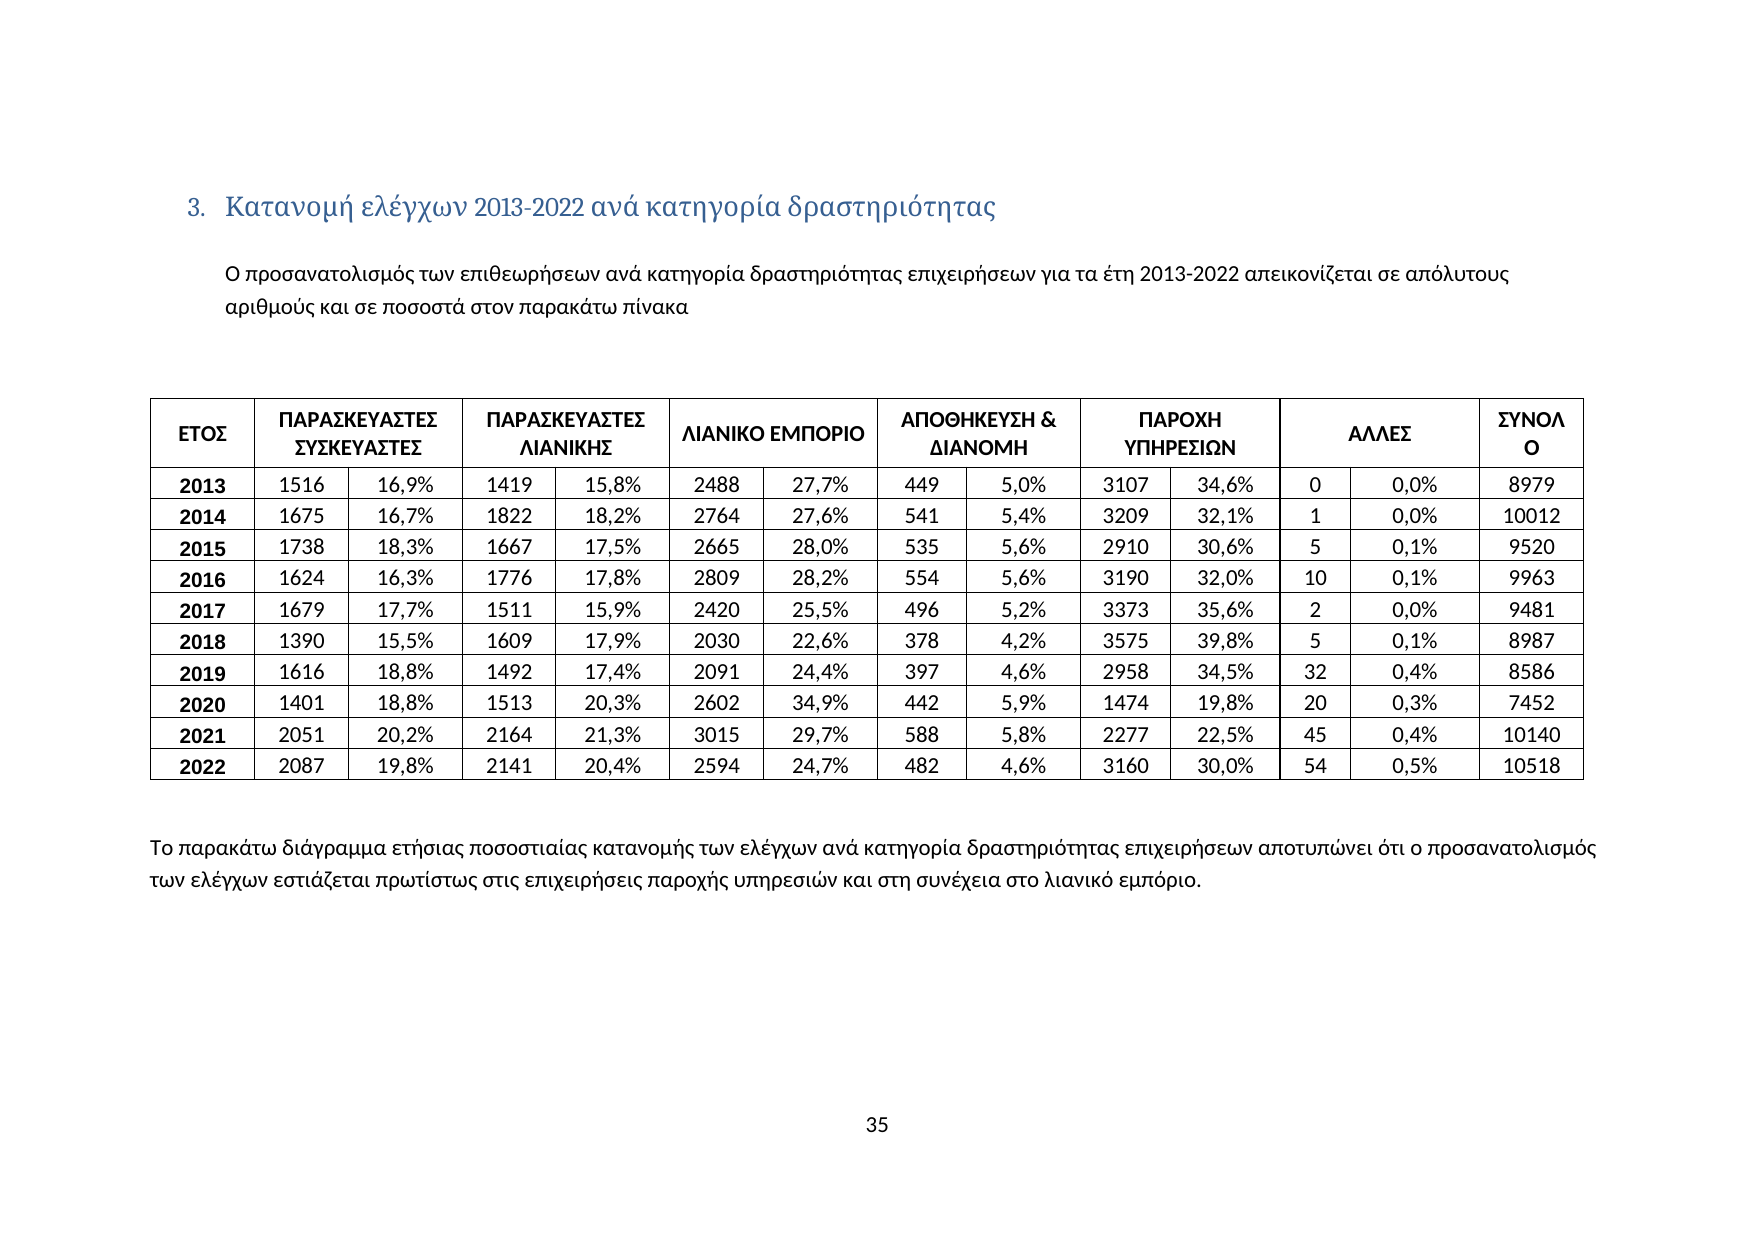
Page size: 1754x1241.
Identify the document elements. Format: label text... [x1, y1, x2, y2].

table_cell 0,0% [1351, 499, 1479, 529]
table_cell 30,0% [1171, 749, 1279, 779]
table_cell 0,3% [1351, 686, 1479, 717]
table_cell 1822 [463, 499, 555, 529]
table_cell 17,4% [556, 655, 669, 685]
table_cell 16,3% [349, 561, 462, 592]
table_cell 21,3% [556, 718, 669, 748]
table_cell 19,8% [349, 749, 462, 779]
table_cell 2764 [670, 499, 763, 529]
table_cell 0,1% [1351, 561, 1479, 592]
table_cell 16,7% [349, 499, 462, 529]
table_cell 1 [1281, 499, 1350, 529]
table_cell 5,6% [967, 530, 1080, 560]
table_cell 5,0% [967, 468, 1080, 498]
table_cell 39,8% [1171, 624, 1279, 654]
table_cell 30,6% [1171, 530, 1279, 560]
table_cell 32 [1281, 655, 1350, 685]
table_cell 2809 [670, 561, 763, 592]
table_cell 2 [1281, 593, 1350, 623]
table_cell 482 [878, 749, 966, 779]
table_cell 20 [1281, 686, 1350, 717]
table_cell 27,6% [764, 499, 877, 529]
table_cell 0 [1281, 468, 1350, 498]
table_cell 5,4% [967, 499, 1080, 529]
table_cell 2017 [151, 593, 254, 623]
table_cell 24,4% [764, 655, 877, 685]
table_cell 1616 [255, 655, 348, 685]
table_cell 5,9% [967, 686, 1080, 717]
table_cell 1401 [255, 686, 348, 717]
table_cell 17,9% [556, 624, 669, 654]
table_cell 2013 [151, 468, 254, 498]
table_cell 22,5% [1171, 718, 1279, 748]
table_cell 0,5% [1351, 749, 1479, 779]
table_header ΠΑΡΑΣΚΕΥΑΣΤΕΣ ΛΙΑΝΙΚΗΣ [463, 399, 669, 467]
table_cell 20,2% [349, 718, 462, 748]
table_cell 8979 [1480, 468, 1583, 498]
table_cell 2019 [151, 655, 254, 685]
table_cell 20,3% [556, 686, 669, 717]
table_cell 1738 [255, 530, 348, 560]
table_cell 7452 [1480, 686, 1583, 717]
table_cell 24,7% [764, 749, 877, 779]
table_cell 4,2% [967, 624, 1080, 654]
table_cell 22,6% [764, 624, 877, 654]
table_cell 15,5% [349, 624, 462, 654]
table_cell 2420 [670, 593, 763, 623]
table_cell 3575 [1081, 624, 1170, 654]
table_header ΑΠΟΘΗΚΕΥΣΗ & ΔΙΑΝΟΜΗ [878, 399, 1080, 467]
table_cell 17,7% [349, 593, 462, 623]
table_cell 45 [1281, 718, 1350, 748]
table_cell 449 [878, 468, 966, 498]
table_cell 32,1% [1171, 499, 1279, 529]
table_cell 0,1% [1351, 530, 1479, 560]
table_cell 4,6% [967, 749, 1080, 779]
table_cell 2958 [1081, 655, 1170, 685]
table_header ΕΤΟΣ [151, 399, 254, 467]
table_cell 10140 [1480, 718, 1583, 748]
table_cell 535 [878, 530, 966, 560]
table_header ΠΑΡΑΣΚΕΥΑΣΤΕΣ ΣΥΣΚΕΥΑΣΤΕΣ [255, 399, 462, 467]
table_cell 34,6% [1171, 468, 1279, 498]
table_cell 2022 [151, 749, 254, 779]
table_cell 1776 [463, 561, 555, 592]
table_cell 496 [878, 593, 966, 623]
table_cell 2488 [670, 468, 763, 498]
table_cell 2277 [1081, 718, 1170, 748]
table_cell 1419 [463, 468, 555, 498]
table_cell 1516 [255, 468, 348, 498]
table_cell 15,9% [556, 593, 669, 623]
table_cell 3373 [1081, 593, 1170, 623]
table_cell 19,8% [1171, 686, 1279, 717]
table_cell 17,8% [556, 561, 669, 592]
table_cell 2015 [151, 530, 254, 560]
table_cell 10012 [1480, 499, 1583, 529]
table_cell 1513 [463, 686, 555, 717]
table_cell 1474 [1081, 686, 1170, 717]
table_cell 588 [878, 718, 966, 748]
table_cell 0,0% [1351, 593, 1479, 623]
table_cell 20,4% [556, 749, 669, 779]
table_cell 3209 [1081, 499, 1170, 529]
table_cell 15,8% [556, 468, 669, 498]
table_cell 378 [878, 624, 966, 654]
table_cell 2051 [255, 718, 348, 748]
table_cell 28,2% [764, 561, 877, 592]
table_cell 27,7% [764, 468, 877, 498]
table_cell 35,6% [1171, 593, 1279, 623]
table_cell 554 [878, 561, 966, 592]
table_cell 28,0% [764, 530, 877, 560]
table_cell 397 [878, 655, 966, 685]
table_cell 2141 [463, 749, 555, 779]
table_cell 4,6% [967, 655, 1080, 685]
table_cell 18,8% [349, 686, 462, 717]
table_cell 1679 [255, 593, 348, 623]
table_cell 3160 [1081, 749, 1170, 779]
table_cell 10518 [1480, 749, 1583, 779]
table_cell 3015 [670, 718, 763, 748]
table_cell 18,2% [556, 499, 669, 529]
table_cell 2030 [670, 624, 763, 654]
table_cell 2016 [151, 561, 254, 592]
list Ο προσανατολισμός των επιθεωρήσεων ανά κατηγορία δραστηριότητας επιχειρήσεων για τα έτη 2013-2022 απεικονίζεται σε απόλυτους αριθμούς και σε ποσοστά στον παρακάτω πίνακα [225, 259, 1604, 320]
table_cell 2091 [670, 655, 763, 685]
table_cell 1492 [463, 655, 555, 685]
table_cell 2021 [151, 718, 254, 748]
table_cell 18,3% [349, 530, 462, 560]
table_cell 2602 [670, 686, 763, 717]
table_cell 1511 [463, 593, 555, 623]
table_cell 3190 [1081, 561, 1170, 592]
subtitle Κατανομή ελέγχων 2013-2022 ανά κατηγορία δραστηριότητας [187, 192, 1604, 223]
table_cell 2020 [151, 686, 254, 717]
table_cell 5,2% [967, 593, 1080, 623]
table_cell 18,8% [349, 655, 462, 685]
table_cell 9520 [1480, 530, 1583, 560]
table_cell 5 [1281, 624, 1350, 654]
table_cell 0,0% [1351, 468, 1479, 498]
table_cell 34,5% [1171, 655, 1279, 685]
table_cell 9963 [1480, 561, 1583, 592]
table_cell 2665 [670, 530, 763, 560]
table_cell 2014 [151, 499, 254, 529]
table_cell 0,4% [1351, 655, 1479, 685]
table_cell 2164 [463, 718, 555, 748]
table_cell 1675 [255, 499, 348, 529]
table_header ΠΑΡΟΧΗ ΥΠΗΡΕΣΙΩΝ [1081, 399, 1279, 467]
table_cell 8987 [1480, 624, 1583, 654]
table_header AΛΛΕΣ [1281, 399, 1479, 467]
table_cell 10 [1281, 561, 1350, 592]
table_cell 2910 [1081, 530, 1170, 560]
table_cell 16,9% [349, 468, 462, 498]
table_cell 1667 [463, 530, 555, 560]
table_cell 5,6% [967, 561, 1080, 592]
table_cell 54 [1281, 749, 1350, 779]
table_cell 9481 [1480, 593, 1583, 623]
table_header ΣΥΝΟΛΟ [1480, 399, 1583, 467]
table_cell 34,9% [764, 686, 877, 717]
table_cell 0,1% [1351, 624, 1479, 654]
table_cell 442 [878, 686, 966, 717]
table_cell 2594 [670, 749, 763, 779]
table_cell 2087 [255, 749, 348, 779]
table_cell 17,5% [556, 530, 669, 560]
table_cell 5 [1281, 530, 1350, 560]
table_cell 29,7% [764, 718, 877, 748]
table_cell 32,0% [1171, 561, 1279, 592]
table_header ΛΙΑΝΙΚΟ ΕΜΠΟΡΙΟ [670, 399, 877, 467]
table_cell 1624 [255, 561, 348, 592]
text Το παρακάτω διάγραμμα ετήσιας ποσοστιαίας κατανομής των ελέγχων ανά κατηγορία δραστηριότητας επιχειρήσεων αποτυπώνει ότι ο προσανατολισμός των ελέγχων εστιάζεται πρωτίστως στις επιχειρήσεις παροχής υπηρεσιών και στη συνέχεια στο λιανικό εμπόριο. [150, 833, 1604, 893]
table_cell 8586 [1480, 655, 1583, 685]
table_cell 1390 [255, 624, 348, 654]
table_cell 541 [878, 499, 966, 529]
table_cell 5,8% [967, 718, 1080, 748]
table_cell 25,5% [764, 593, 877, 623]
table_cell 3107 [1081, 468, 1170, 498]
table_cell 1609 [463, 624, 555, 654]
table_cell 0,4% [1351, 718, 1479, 748]
table_cell 2018 [151, 624, 254, 654]
